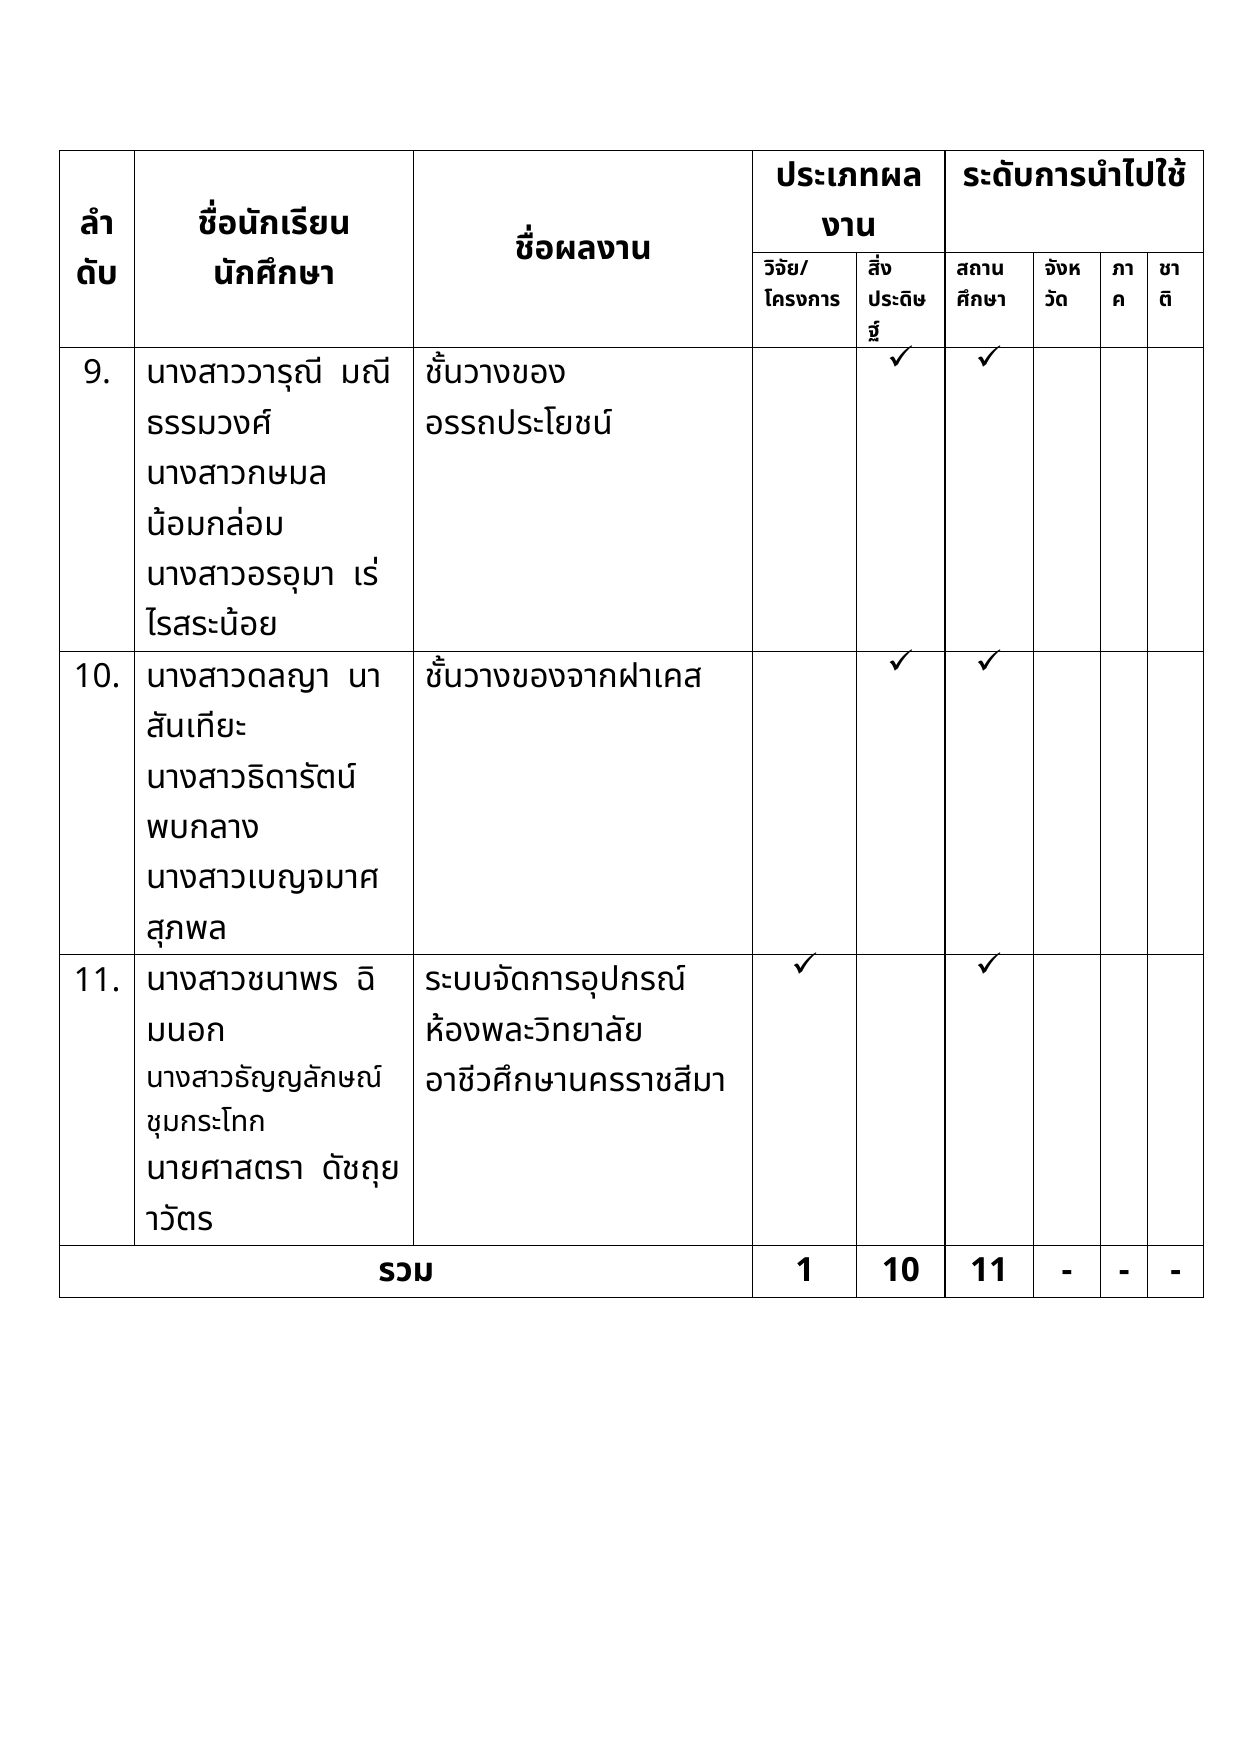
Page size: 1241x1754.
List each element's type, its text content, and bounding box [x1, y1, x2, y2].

table_cell [1148, 348, 1203, 651]
table_header ชื่อผลงาน [414, 151, 752, 347]
table_header ชื่อนักเรียน นักศึกษา [135, 151, 413, 347]
table_cell ชั้นวางของอรรถประโยชน์ [414, 348, 752, 651]
table_cell สถานศึกษา [946, 253, 1033, 347]
table_cell 11. [60, 955, 134, 1245]
table_cell [753, 652, 856, 954]
table_cell 11 [946, 1246, 1033, 1297]
table_cell นางสาวชนาพร ฉิมนอก นางสาวธัญญลักษณ์ ชุมกระโทก นายศาสตรา ดัชถุยาวัตร [135, 955, 413, 1245]
table_cell [857, 652, 944, 954]
table_cell - [1101, 1246, 1147, 1297]
table_cell ชั้นวางของจากฝาเคส [414, 652, 752, 954]
table_cell ชาติ [1148, 253, 1203, 347]
table_cell นางสาววารุณี มณีธรรมวงศ์ นางสาวกษมล น้อมกล่อม นางสาวอรอุมา เร่ไรสระน้อย [135, 348, 413, 651]
table_cell [1148, 652, 1203, 954]
table_cell [946, 955, 1033, 1245]
table_cell สิ่งประดิษฐ์ [857, 253, 944, 347]
table_cell 10 [857, 1246, 944, 1297]
table_cell - [1034, 1246, 1100, 1297]
table_cell 1 [753, 1246, 856, 1297]
table_cell ภาค [1101, 253, 1147, 347]
table_cell [753, 955, 856, 1245]
table_cell จังหวัด [1034, 253, 1100, 347]
table_cell [946, 348, 1033, 651]
table_cell [1148, 955, 1203, 1245]
table_cell [1101, 955, 1147, 1245]
table_cell [1034, 348, 1100, 651]
table_cell [1034, 652, 1100, 954]
table_cell ระบบจัดการอุปกรณ์ห้องพละวิทยาลัยอาชีวศึกษานครราชสีมา [414, 955, 752, 1245]
table_cell [1101, 652, 1147, 954]
table_header ประเภทผลงาน [753, 151, 944, 252]
table_cell [857, 955, 944, 1245]
table_cell [1101, 348, 1147, 651]
table_cell วิจัย/โครงการ [753, 253, 856, 347]
table_cell - [1148, 1246, 1203, 1297]
table_cell นางสาวดลญา นาสันเทียะ นางสาวธิดารัตน์ พบกลาง นางสาวเบญจมาศ สุภพล [135, 652, 413, 954]
table_header ระดับการนำไปใช้ [946, 151, 1203, 252]
table_cell [946, 652, 1033, 954]
table_cell [753, 348, 856, 651]
table_cell [1034, 955, 1100, 1245]
table_cell รวม [60, 1246, 752, 1297]
table_header ลำดับ [60, 151, 134, 347]
table_cell 9. [60, 348, 134, 651]
table_cell [857, 348, 944, 651]
table_cell 10. [60, 652, 134, 954]
